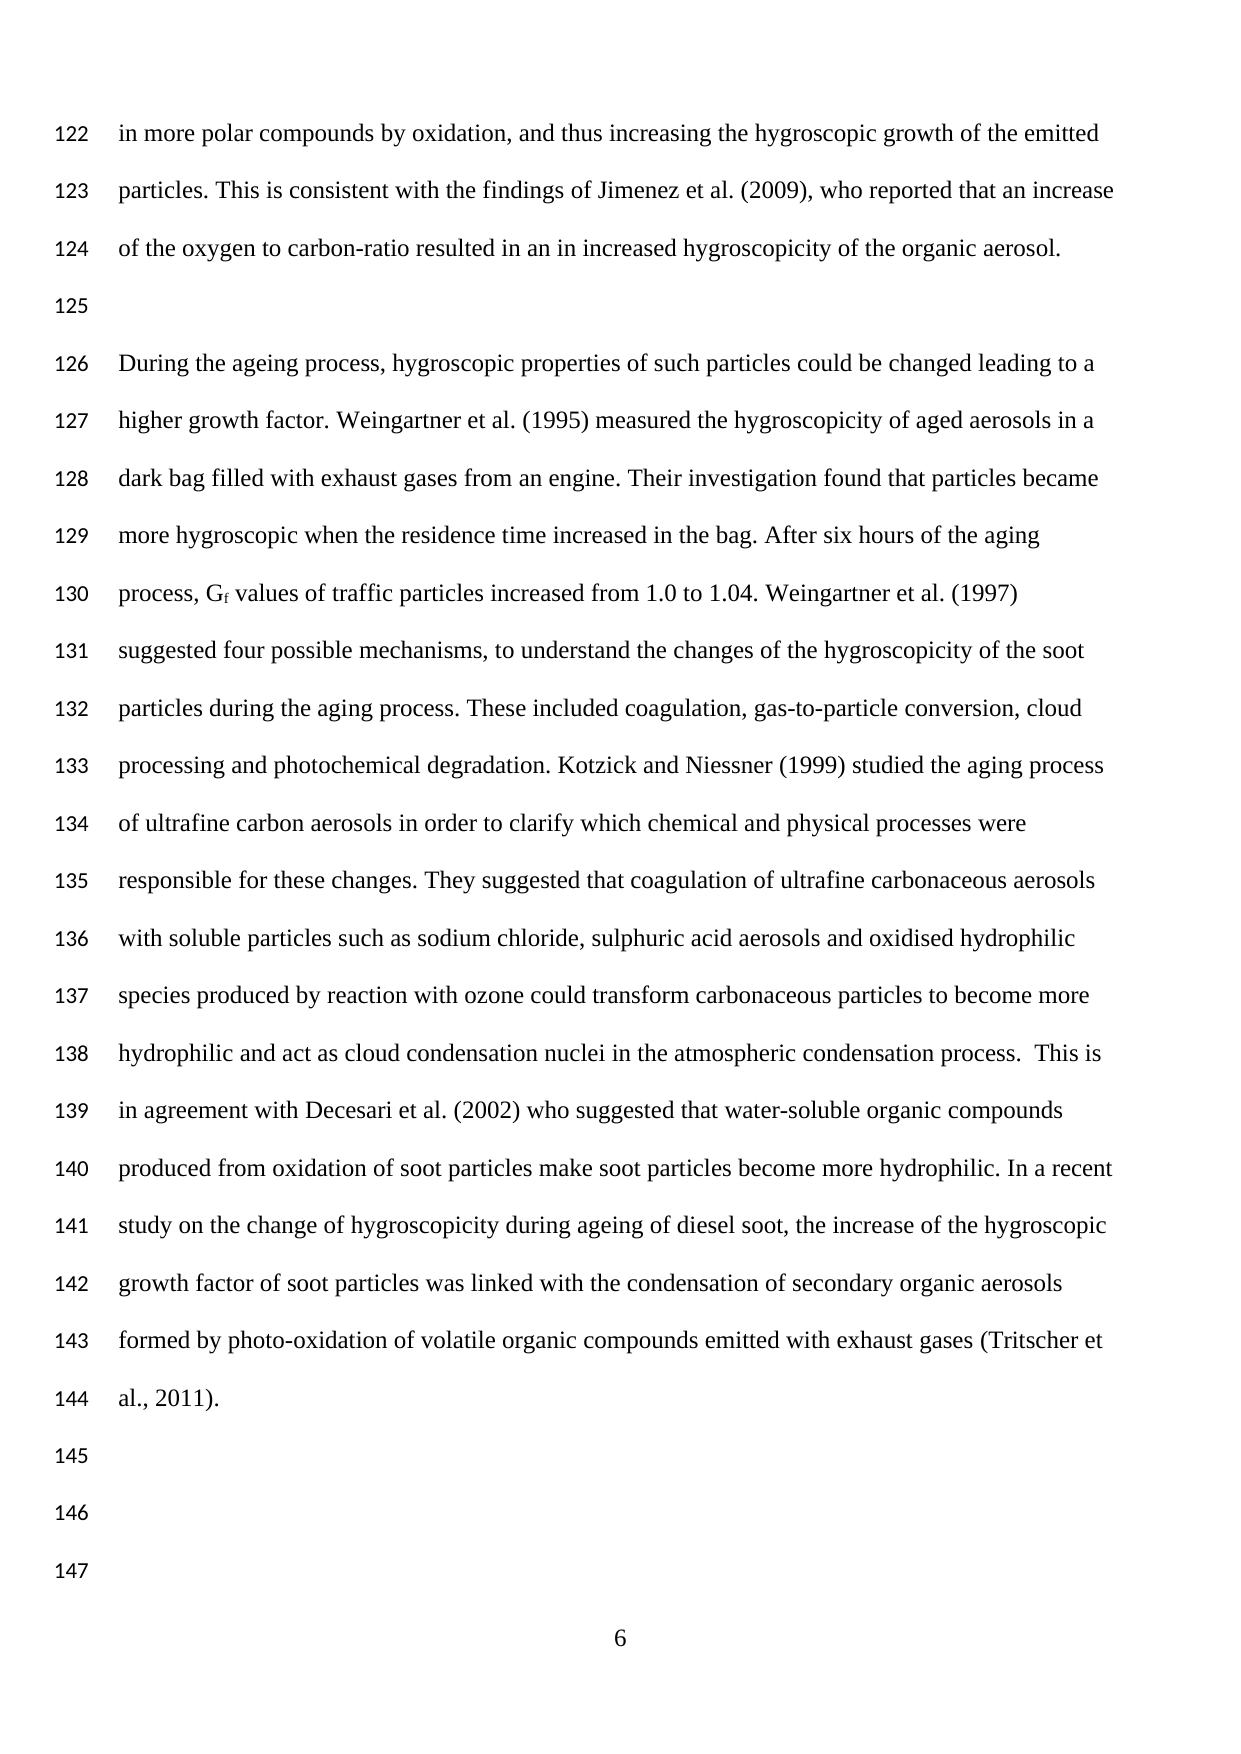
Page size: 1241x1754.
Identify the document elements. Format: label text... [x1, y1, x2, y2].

text During the ageing process, hygroscopic properties of such particles could be changed leading to a higher growth factor. Weingartner et al. (1995) measured the hygroscopicity of aged aerosols in a dark bag filled with exhaust gases from an engine. Their investigation found that particles became more hygroscopic when the residence time increased in the bag. After six hours of the aging process, Gf values of traffic particles increased from 1.0 to 1.04. Weingartner et al. (1997) suggested four possible mechanisms, to understand the changes of the hygroscopicity of the soot particles during the aging process. These included coagulation, gas-to-particle conversion, cloud processing and photochemical degradation. Kotzick and Niessner (1999) studied the aging process of ultrafine carbon aerosols in order to clarify which chemical and physical processes were responsible for these changes. They suggested that coagulation of ultrafine carbonaceous aerosols with soluble particles such as sodium chloride, sulphuric acid aerosols and oxidised hydrophilic species produced by reaction with ozone could transform carbonaceous particles to become more hydrophilic and act as cloud condensation nuclei in the atmospheric condensation process. This is in agreement with Decesari et al. (2002) who suggested that water-soluble organic compounds produced from oxidation of soot particles make soot particles become more hydrophilic. In a recent study on the change of hygroscopicity during ageing of diesel soot, the increase of the hygroscopic growth factor of soot particles was linked with the condensation of secondary organic aerosols formed by photo-oxidation of volatile organic compounds emitted with exhaust gases (Tritscher et al., 2011). [118, 348, 1122, 1412]
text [118, 118, 1122, 262]
